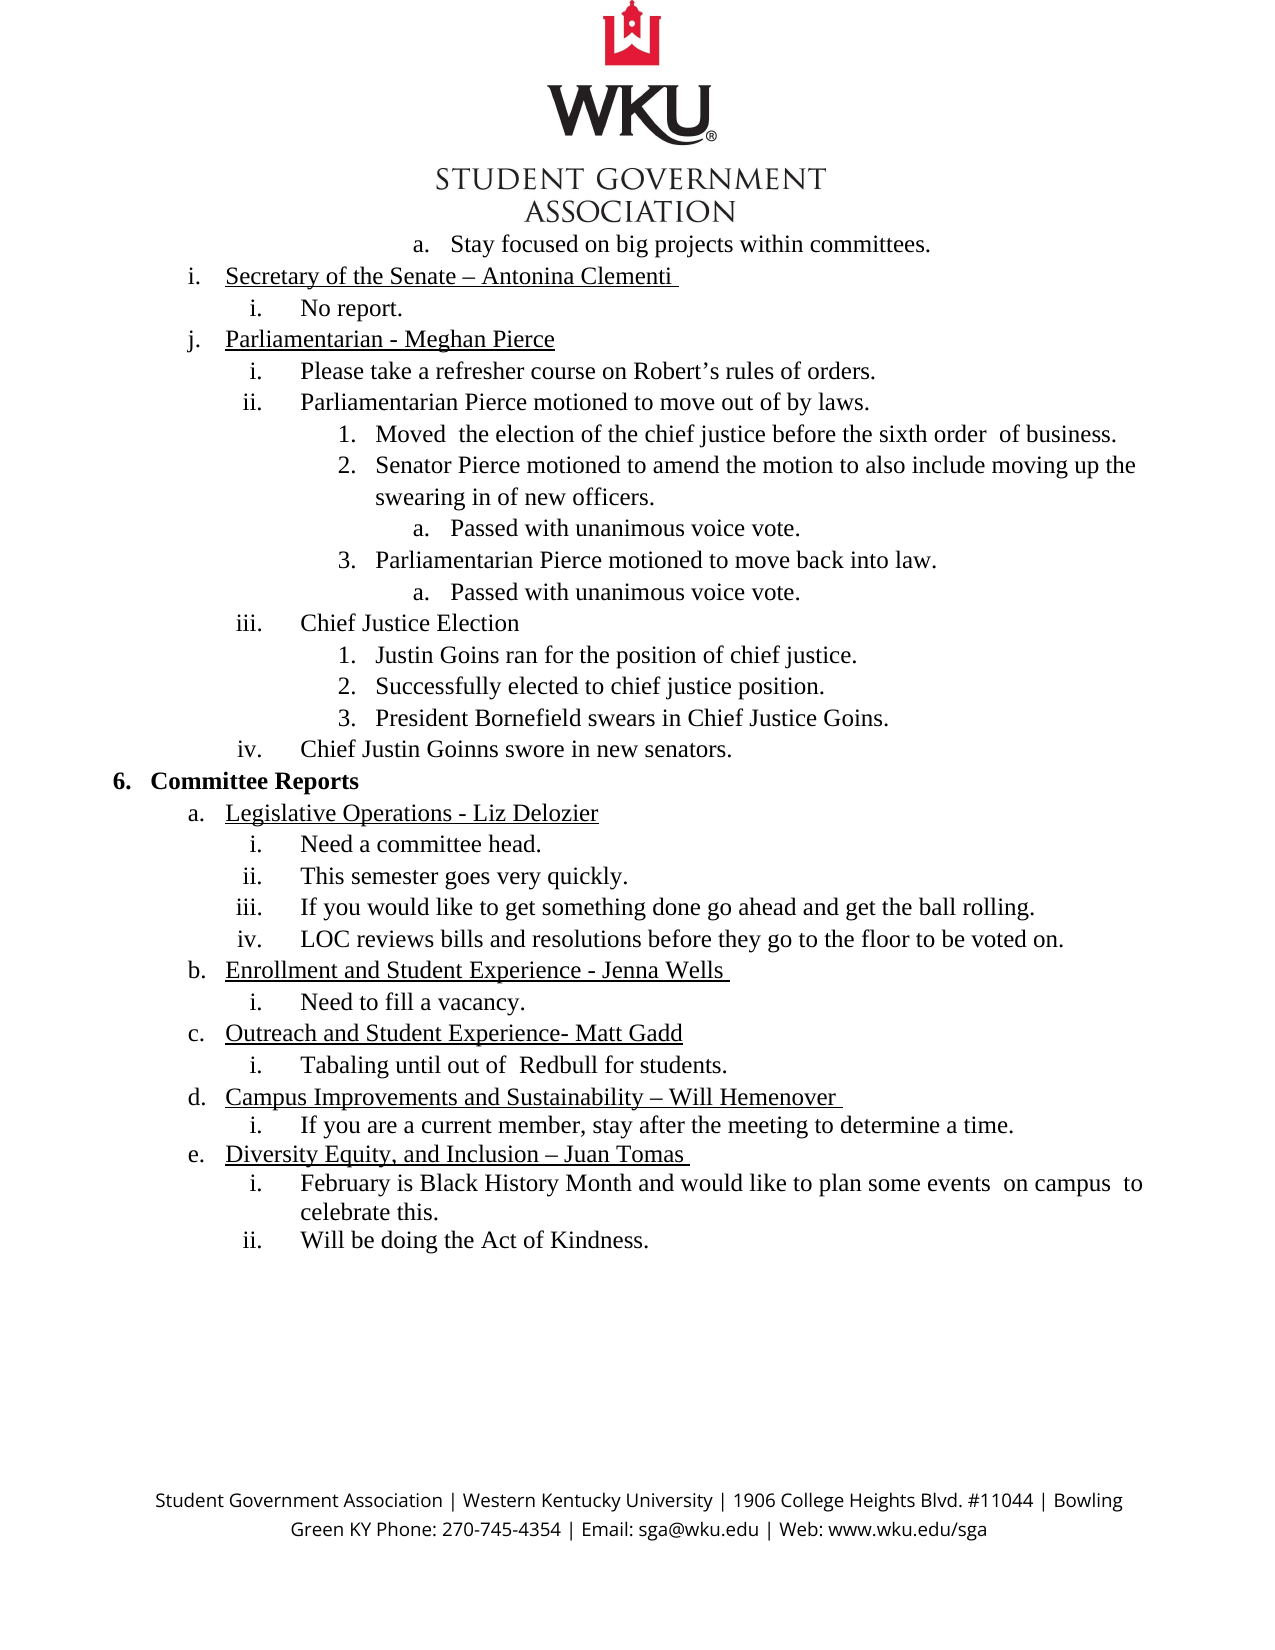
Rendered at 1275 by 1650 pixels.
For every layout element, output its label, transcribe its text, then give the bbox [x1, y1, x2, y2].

list Parliamentarian Pierce motioned to move out of by laws. [263, 387, 1172, 416]
list Diversity Equity, and Inclusion – Juan Tomas [188, 1139, 1186, 1168]
list Chief Justin Goinns swore in new senators. [263, 734, 1172, 763]
list Moved the election of the chief justice before the sixth order of business. [338, 419, 1172, 448]
list Justin Goins ran for the position of chief justice. [338, 640, 1172, 668]
list LOC reviews bills and resolutions before they go to the floor to be voted on. [263, 924, 1172, 953]
list If you are a current member, stay after the meeting to determine a time. [263, 1110, 1186, 1139]
list Parliamentarian - Meghan Pierce [188, 324, 1172, 353]
list February is Black History Month and would like to plan some events on campus to celebrate this. [263, 1168, 1186, 1225]
picture [434, 0, 827, 230]
list Will be doing the Act of Kindness. [263, 1225, 1186, 1254]
list Passed with unanimous voice vote. [413, 577, 1172, 605]
list Enrollment and Student Experience - Jenna Wells [188, 955, 1172, 984]
list Senator Pierce motioned to amend the motion to also include moving up the swearing in of new officers. [338, 450, 1172, 511]
list Committee Reports [113, 766, 1172, 795]
list Secretary of the Senate – Antonina Clementi [188, 261, 1172, 290]
list Outreach and Student Experience- Matt Gadd [188, 1018, 1172, 1047]
list Tabaling until out of Redbull for students. [263, 1050, 1172, 1079]
list President Bornefield swears in Chief Justice Goins. [338, 703, 1172, 732]
list If you would like to get something done go ahead and get the ball rolling. [263, 892, 1172, 921]
list Please take a refresher course on Robert’s rules of orders. [263, 356, 1172, 384]
list This semester goes very quickly. [263, 861, 1172, 889]
list Need to fill a vacancy. [263, 987, 1172, 1016]
list Legislative Operations - Liz Delozier [188, 798, 1172, 826]
list Chief Justice Election [263, 608, 1172, 637]
list Parliamentarian Pierce motioned to move back into law. [338, 545, 1172, 574]
list Successfully elected to chief justice position. [338, 671, 1172, 700]
list Campus Improvements and Sustainability – Will Hemenover [188, 1082, 1186, 1110]
list Need a committee head. [263, 829, 1172, 858]
list Stay focused on big projects within committees. [413, 229, 1172, 258]
list No report. [263, 293, 1172, 321]
list Passed with unanimous voice vote. [413, 513, 1172, 542]
